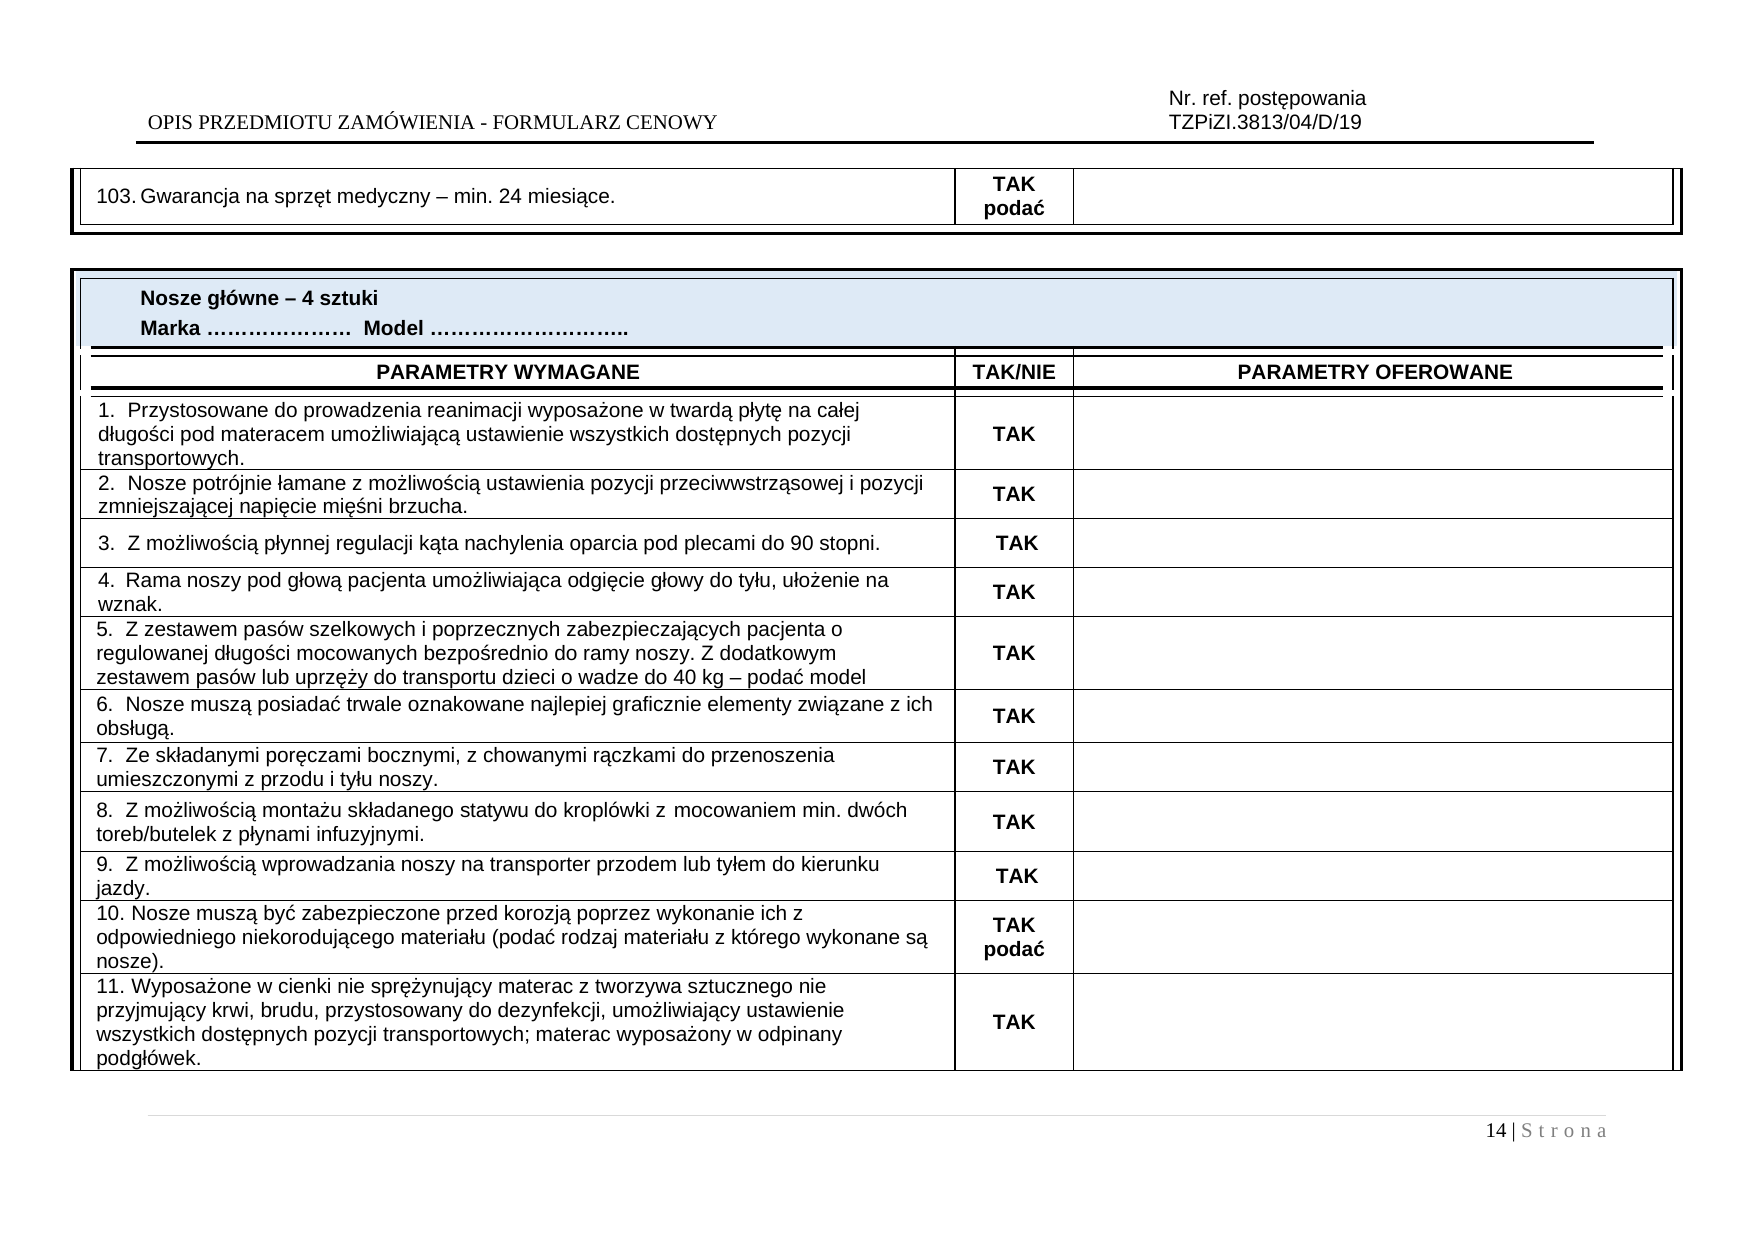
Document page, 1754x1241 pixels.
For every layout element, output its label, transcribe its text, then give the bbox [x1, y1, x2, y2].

table_cell [1074, 974, 1672, 1070]
table_cell TAK/NIE [956, 357, 1073, 386]
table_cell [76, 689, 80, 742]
table_cell [1074, 743, 1672, 791]
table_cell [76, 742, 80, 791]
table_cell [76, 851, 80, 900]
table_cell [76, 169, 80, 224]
table_cell PARAMETRY WYMAGANE [76, 346, 954, 386]
table_cell Gwarancja na sprzęt medyczny – min. 24 miesiące. [81, 169, 954, 224]
table_cell [1074, 617, 1672, 689]
table_cell TAK [956, 617, 1073, 689]
table_cell TAK [956, 743, 1073, 791]
table_cell TAK [956, 852, 1073, 900]
table_cell TAK podać [956, 169, 1073, 224]
table_cell Nosze muszą być zabezpieczone przed korozją poprzez wykonanie ich z odpowiedniego niekorodującego materiału (podać rodzaj materiału z którego wykonane są nosze). [81, 901, 954, 973]
table_cell TAK [956, 792, 1073, 851]
table_cell TAK podać [956, 901, 1073, 973]
table_cell TAK [956, 568, 1073, 616]
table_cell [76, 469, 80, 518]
table_cell Wyposażone w cienki nie sprężynujący materac z tworzywa sztucznego nie przyjmujący krwi, brudu, przystosowany do dezynfekcji, umożliwiający ustawienie wszystkich dostępnych pozycji transportowych; materac wyposażony w odpinany podgłówek. [81, 974, 954, 1070]
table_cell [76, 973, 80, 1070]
table_cell Rama noszy pod głową pacjenta umożliwiająca odgięcie głowy do tyłu, ułożenie na wznak. [81, 568, 954, 616]
table_cell Z możliwością płynnej regulacji kąta nachylenia oparcia pod plecami do 90 stopni. [81, 519, 954, 567]
table_header Nosze główne – 4 sztuki Marka ………………… Model ……………………….. [76, 271, 1677, 346]
table_cell TAK [956, 974, 1073, 1070]
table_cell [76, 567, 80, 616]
table_cell [1074, 568, 1672, 616]
table_cell Z możliwością wprowadzania noszy na transporter przodem lub tyłem do kierunku jazdy. [81, 852, 954, 900]
table_cell Z możliwością montażu składanego statywu do kroplówki z mocowaniem min. dwóch toreb/butelek z płynami infuzyjnymi. [81, 792, 954, 851]
table_cell [1074, 386, 1677, 469]
table_cell TAK [956, 519, 1073, 567]
table_cell Przystosowane do prowadzenia reanimacji wyposażone w twardą płytę na całej długości pod materacem umożliwiającą ustawienie wszystkich dostępnych pozycji transportowych. [76, 386, 954, 469]
table_cell [1074, 169, 1672, 224]
table_cell Nosze muszą posiadać trwale oznakowane najlepiej graficznie elementy związane z ich obsługą. [81, 690, 954, 742]
table_cell [1074, 519, 1672, 567]
table_cell [1074, 690, 1672, 742]
table_cell [1074, 792, 1672, 851]
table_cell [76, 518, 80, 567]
table_cell Z zestawem pasów szelkowych i poprzecznych zabezpieczających pacjenta o regulowanej długości mocowanych bezpośrednio do ramy noszy. Z dodatkowym zestawem pasów lub uprzęży do transportu dzieci o wadze do 40 kg – podać model [81, 617, 954, 689]
table_cell PARAMETRY OFEROWANE [1074, 346, 1677, 386]
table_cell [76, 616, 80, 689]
table_cell TAK [956, 690, 1073, 742]
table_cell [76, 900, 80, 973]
table_cell [1074, 852, 1672, 900]
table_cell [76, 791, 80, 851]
table_cell TAK [956, 397, 1073, 469]
table_cell [1074, 901, 1672, 973]
table_cell Nosze potrójnie łamane z możliwością ustawienia pozycji przeciwwstrząsowej i pozycji zmniejszającej napięcie mięśni brzucha. [81, 470, 954, 518]
table_cell [1074, 470, 1672, 518]
table_cell TAK [956, 470, 1073, 518]
table_cell Ze składanymi poręczami bocznymi, z chowanymi rączkami do przenoszenia umieszczonymi z przodu i tyłu noszy. [81, 743, 954, 791]
